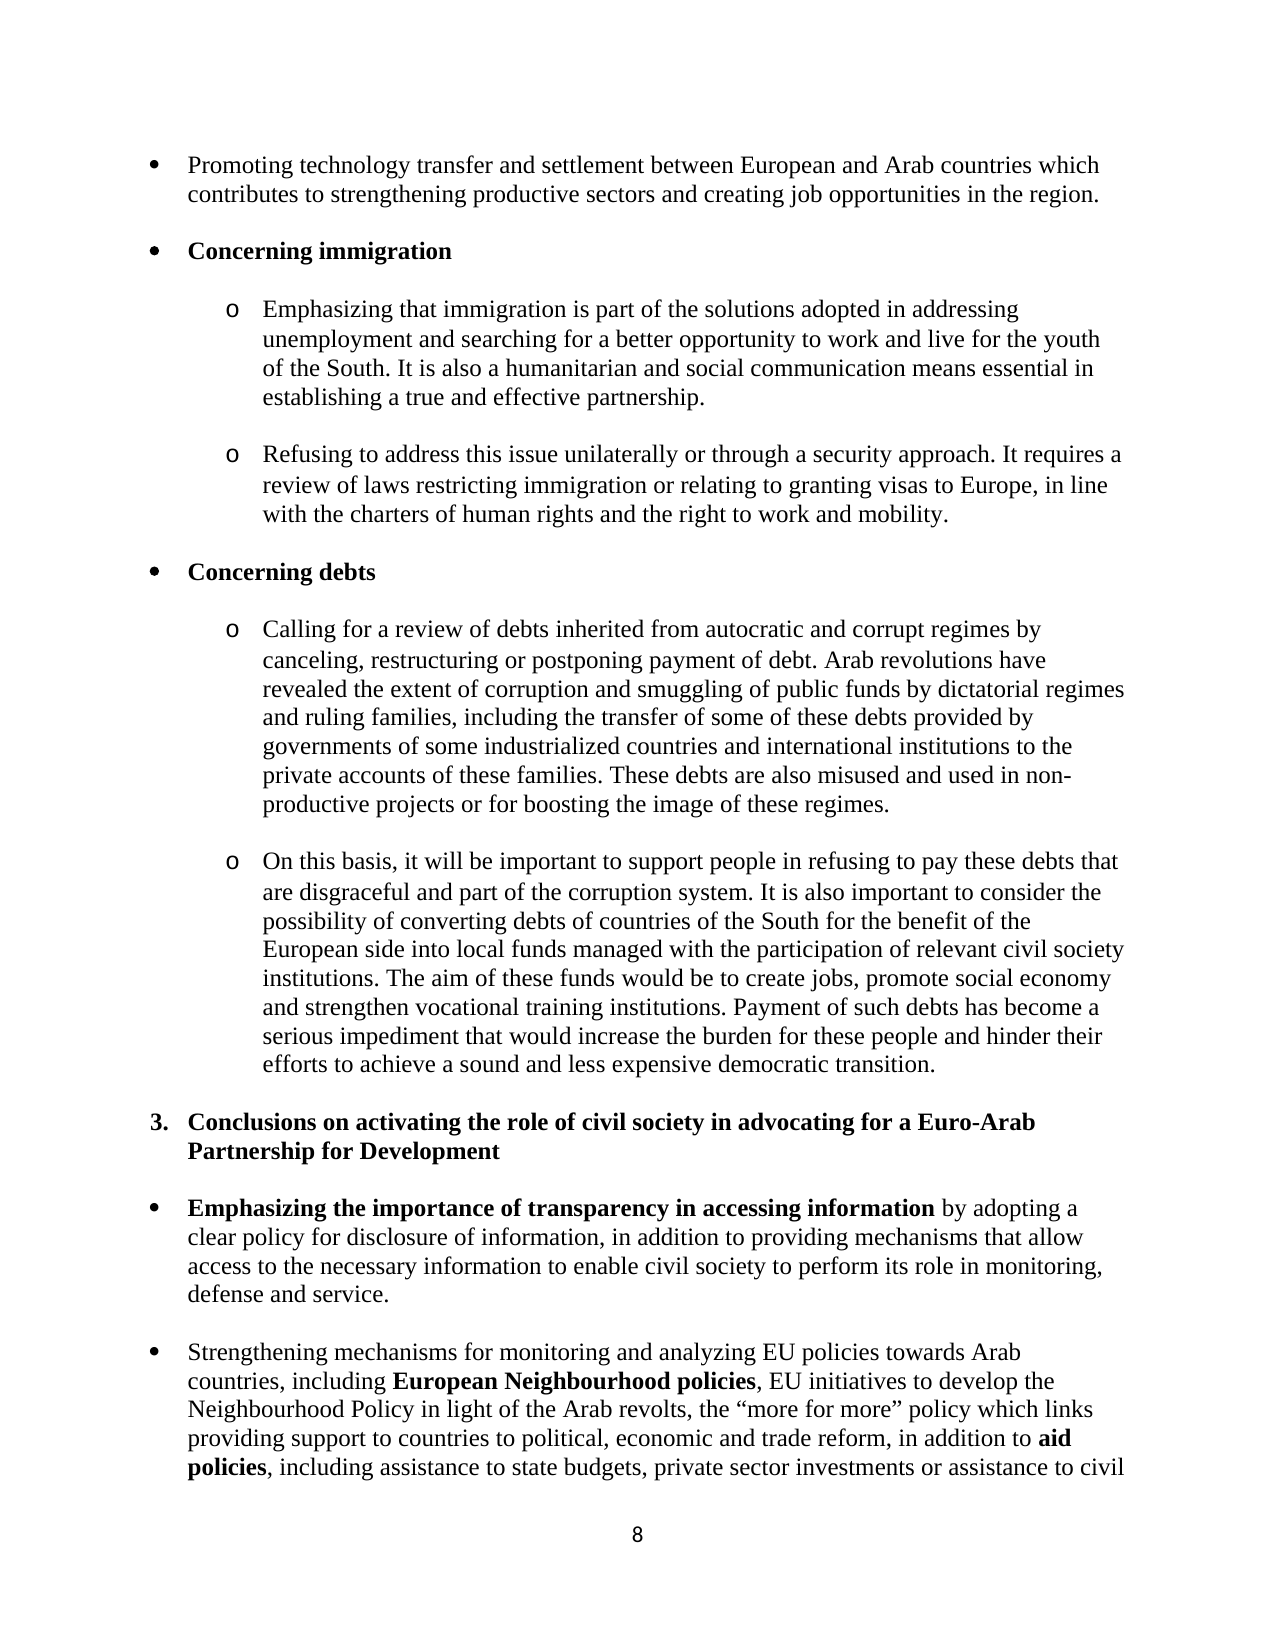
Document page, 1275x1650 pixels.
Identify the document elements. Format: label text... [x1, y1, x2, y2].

list Promoting technology transfer and settlement between European and Arab countries which contributes to strengthening productive sectors and creating job opportunities in the region. [150, 150, 1125, 207]
list Calling for a review of debts inherited from autocratic and corrupt regimes by canceling, restructuring or postponing payment of debt. Arab revolutions have revealed the extent of corruption and smuggling of public funds by dictatorial regimes and ruling families, including the transfer of some of these debts provided by governments of some industrialized countries and international institutions to the private accounts of these families. These debts are also misused and used in non-productive projects or for boosting the image of these regimes. [225, 614, 1125, 817]
list Conclusions on activating the role of civil society in advocating for a Euro-Arab Partnership for Development [150, 1107, 1125, 1164]
list Refusing to address this issue unilaterally or through a security approach. It requires a review of laws restricting immigration or relating to granting visas to Europe, in line with the charters of human rights and the right to work and mobility. [225, 439, 1125, 528]
list Emphasizing the importance of transparency in accessing information by adopting a clear policy for disclosure of information, in addition to providing mechanisms that allow access to the necessary information to enable civil society to perform its role in monitoring, defense and service. [150, 1193, 1125, 1308]
list Concerning debts [150, 557, 1125, 585]
list On this basis, it will be important to support people in refusing to pay these debts that are disgraceful and part of the corruption system. It is also important to consider the possibility of converting debts of countries of the South for the benefit of the European side into local funds managed with the participation of relevant civil society institutions. The aim of these funds would be to create jobs, promote social economy and strengthen vocational training institutions. Payment of such debts has become a serious impediment that would increase the burden for these people and hinder their efforts to achieve a sound and less expensive democratic transition. [225, 846, 1125, 1078]
list Emphasizing that immigration is part of the solutions adopted in addressing unemployment and searching for a better opportunity to work and live for the youth of the South. It is also a humanitarian and social communication means essential in establishing a true and effective partnership. [225, 294, 1125, 411]
list Concerning immigration [150, 236, 1125, 265]
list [150, 1337, 1125, 1481]
